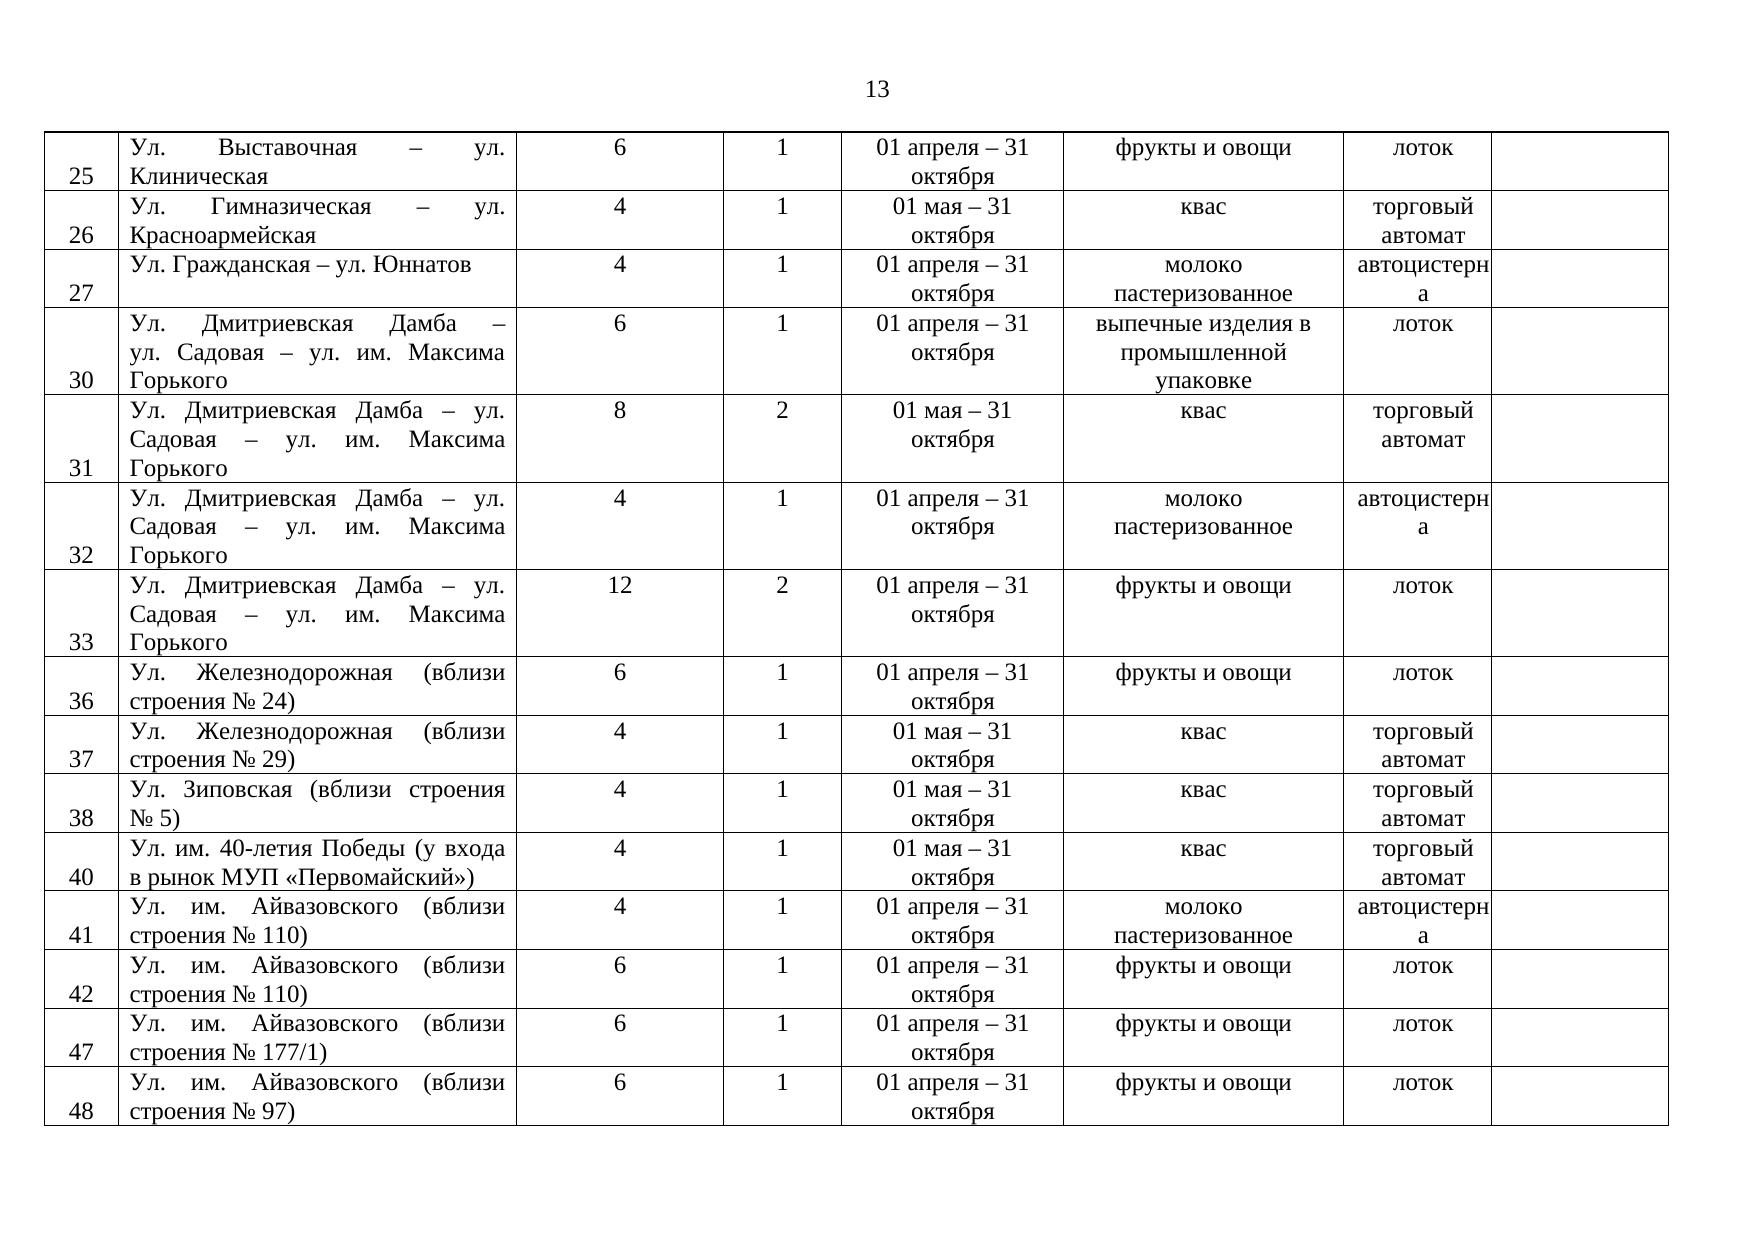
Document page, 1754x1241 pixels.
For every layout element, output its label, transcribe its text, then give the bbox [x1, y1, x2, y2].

table_cell 01 мая – 31 октября [842, 774, 1063, 832]
table_cell выпечные изделия в промышленной упаковке [1064, 308, 1343, 394]
table_cell 1 [724, 1009, 841, 1066]
table_cell Ул. им. Айвазовского (вблизи строения № 97) [119, 1067, 516, 1124]
table_cell Ул. Железнодорожная (вблизи строения № 29) [119, 716, 516, 773]
table_cell 6 [517, 1067, 723, 1124]
table_cell фрукты и овощи [1064, 133, 1343, 190]
table_cell 6 [517, 133, 723, 190]
table_cell квас [1064, 191, 1343, 248]
table_cell [1492, 395, 1668, 482]
table_cell [1492, 657, 1668, 715]
table_cell 2 [724, 395, 841, 482]
table_cell 4 [517, 191, 723, 248]
table_cell автоцистерна [1344, 483, 1491, 569]
table_cell торговый автомат [1344, 395, 1491, 482]
table_cell 01 апреля – 31 октября [842, 657, 1063, 715]
table_cell лоток [1344, 657, 1491, 715]
table_cell [1492, 833, 1668, 890]
table_cell [1492, 1009, 1668, 1066]
table_cell [1492, 950, 1668, 1007]
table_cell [842, 1067, 1063, 1124]
table_cell Ул. Зиповская (вблизи строения № 5) [119, 774, 516, 832]
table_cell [119, 133, 516, 190]
table_cell [1492, 891, 1668, 949]
table_cell фрукты и овощи [1064, 1009, 1343, 1066]
table_cell 01 апреля – 31 октября [842, 891, 1063, 949]
table_cell лоток [1344, 570, 1491, 656]
table_cell 1 [724, 833, 841, 890]
table_cell 1 [724, 657, 841, 715]
table_cell фрукты и овощи [1064, 657, 1343, 715]
table_cell лоток [1344, 1067, 1491, 1124]
table_cell [1492, 716, 1668, 773]
table_cell 6 [517, 308, 723, 394]
table_cell 6 [517, 657, 723, 715]
table_cell 4 [517, 483, 723, 569]
table_cell Ул. Дмитриевская Дамба – ул. Садовая – ул. им. Максима Горького [119, 395, 516, 482]
table_cell 1 [724, 774, 841, 832]
table_cell 30 [45, 308, 118, 394]
table_cell 4 [517, 891, 723, 949]
table_cell фрукты и овощи [1064, 1067, 1343, 1124]
table_cell 1 [724, 191, 841, 248]
table_cell автоцистерна [1344, 891, 1491, 949]
table_cell Ул. им. Айвазовского (вблизи строения № 110) [119, 891, 516, 949]
table_cell торговый автомат [1344, 191, 1491, 248]
table_cell лоток [1344, 133, 1491, 190]
table_cell 40 [45, 833, 118, 890]
table_cell 42 [45, 950, 118, 1007]
table_cell 41 [45, 891, 118, 949]
table_cell 2 [724, 570, 841, 656]
table_cell 01 апреля – 31 октября [842, 570, 1063, 656]
table_cell 47 [45, 1009, 118, 1066]
table_cell молоко пастеризованное [1064, 891, 1343, 949]
table_cell торговый автомат [1344, 774, 1491, 832]
table_cell 1 [724, 308, 841, 394]
table_cell Ул. им. 40-летия Победы (у входа в рынок МУП «Первомайский») [119, 833, 516, 890]
table_cell молоко пастеризованное [1064, 483, 1343, 569]
table_cell квас [1064, 774, 1343, 832]
table_cell 26 [45, 191, 118, 248]
table_cell 01 апреля – 31 октября [842, 133, 1063, 190]
table_cell Ул. им. Айвазовского (вблизи строения № 177/1) [119, 1009, 516, 1066]
table_cell 37 [45, 716, 118, 773]
table_cell 33 [45, 570, 118, 656]
table_cell 8 [517, 395, 723, 482]
table_cell Ул. Гимназическая – ул. Красноармейская [119, 191, 516, 248]
table_cell Ул. Гражданская – ул. Юннатов [119, 250, 516, 307]
table_cell [1492, 250, 1668, 307]
table_cell лоток [1344, 1009, 1491, 1066]
table_cell 4 [517, 716, 723, 773]
table_cell 4 [517, 833, 723, 890]
table_cell 01 апреля – 31 октября [842, 483, 1063, 569]
table_cell Ул. им. Айвазовского (вблизи строения № 110) [119, 950, 516, 1007]
table_cell Ул. Железнодорожная (вблизи строения № 24) [119, 657, 516, 715]
table_cell лоток [1344, 308, 1491, 394]
table_cell [1492, 308, 1668, 394]
table_cell 1 [724, 891, 841, 949]
table_cell 1 [724, 133, 841, 190]
table_cell лоток [1344, 950, 1491, 1007]
table_cell [1492, 483, 1668, 569]
table_cell фрукты и овощи [1064, 570, 1343, 656]
table_cell 01 мая – 31 октября [842, 833, 1063, 890]
table_cell 1 [724, 950, 841, 1007]
table_cell квас [1064, 833, 1343, 890]
table_cell торговый автомат [1344, 833, 1491, 890]
table_cell 4 [517, 774, 723, 832]
table_cell [1492, 1067, 1668, 1124]
table_cell квас [1064, 716, 1343, 773]
table_cell 01 мая – 31 октября [842, 716, 1063, 773]
table_cell 01 апреля – 31 октября [842, 250, 1063, 307]
table_cell молоко пастеризованное [1064, 250, 1343, 307]
table_cell 1 [724, 716, 841, 773]
table_cell [1492, 774, 1668, 832]
table_cell 01 апреля – 31 октября [842, 308, 1063, 394]
table_cell Ул. Дмитриевская Дамба – ул. Садовая – ул. им. Максима Горького [119, 483, 516, 569]
table_cell 25 [45, 133, 118, 190]
table_cell 6 [517, 950, 723, 1007]
table_cell 32 [45, 483, 118, 569]
table_cell 1 [724, 1067, 841, 1124]
table_cell 27 [45, 250, 118, 307]
table_cell 01 мая – 31 октября [842, 191, 1063, 248]
table_cell [1492, 570, 1668, 656]
table_cell 12 [517, 570, 723, 656]
table_cell 1 [724, 483, 841, 569]
table_cell [1492, 191, 1668, 248]
table_cell торговый автомат [1344, 716, 1491, 773]
table_cell 6 [517, 1009, 723, 1066]
table_cell 38 [45, 774, 118, 832]
table_cell 01 апреля – 31 октября [842, 950, 1063, 1007]
table_cell фрукты и овощи [1064, 950, 1343, 1007]
table_cell 31 [45, 395, 118, 482]
table_cell квас [1064, 395, 1343, 482]
table_cell 36 [45, 657, 118, 715]
table_cell 48 [45, 1067, 118, 1124]
table_cell Ул. Дмитриевская Дамба – ул. Садовая – ул. им. Максима Горького [119, 570, 516, 656]
table_cell 1 [724, 250, 841, 307]
table_cell 4 [517, 250, 723, 307]
table_cell Ул. Дмитриевская Дамба – ул. Садовая – ул. им. Максима Горького [119, 308, 516, 394]
table_cell 01 мая – 31 октября [842, 395, 1063, 482]
table_cell автоцистерна [1344, 250, 1491, 307]
table_cell 01 апреля – 31 октября [842, 1009, 1063, 1066]
table_cell [1492, 133, 1668, 190]
